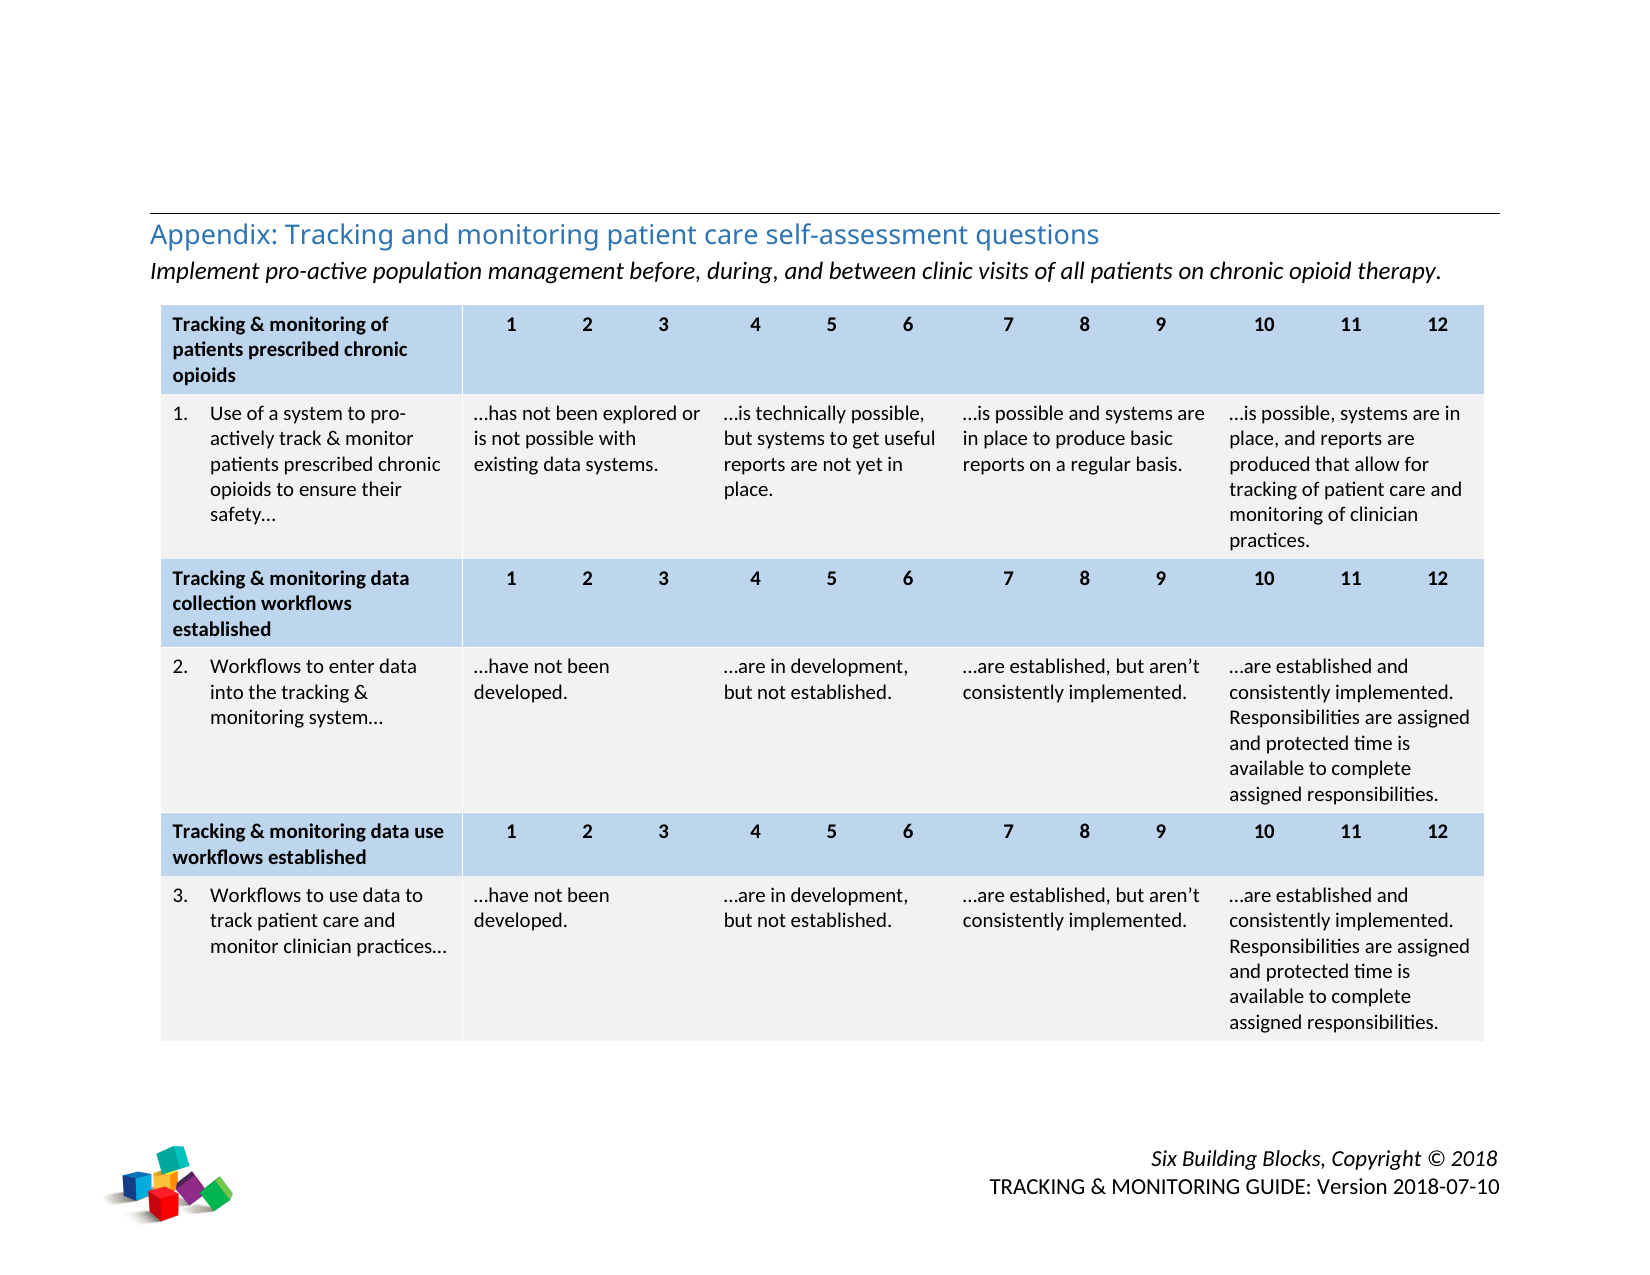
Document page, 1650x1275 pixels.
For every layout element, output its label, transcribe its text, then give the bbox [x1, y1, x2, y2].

table_cell Tracking & monitoring data collection workflows established [161, 559, 462, 647]
table_header 7 8 9 [951, 305, 1218, 394]
table_cell …are established, but aren’t consistently implemented. [951, 648, 1218, 812]
subtitle Appendix: Tracking and monitoring patient care self-assessment questions [150, 214, 1500, 252]
table_cell …is technically possible, but systems to get useful reports are not yet in place. [712, 394, 951, 559]
table_cell 10 11 12 [1218, 813, 1484, 876]
table_cell …have not been developed. [463, 648, 712, 812]
table_cell 10 11 12 [1218, 559, 1484, 647]
table_cell Workflows to enter data into the tracking & monitoring system… [161, 648, 462, 812]
table_header 1 2 3 [463, 305, 712, 394]
table_header Tracking & monitoring of patients prescribed chronic opioids [161, 305, 462, 394]
table_header 10 11 12 [1218, 305, 1484, 394]
table_cell 7 8 9 [951, 559, 1218, 647]
table_cell …are established, but aren’t consistently implemented. [951, 876, 1218, 1041]
table_cell …have not been developed. [463, 876, 712, 1041]
table_cell 7 8 9 [951, 813, 1218, 876]
text Implement pro-active population management before, during, and between clinic visits of all patients on chronic opioid therapy. [150, 255, 1500, 286]
table_cell …are established and consistently implemented. Responsibilities are assigned and protected time is available to complete assigned responsibilities. [1218, 876, 1484, 1041]
table_cell …are established and consistently implemented. Responsibilities are assigned and protected time is available to complete assigned responsibilities. [1218, 648, 1484, 812]
table_cell Tracking & monitoring data use workflows established [161, 813, 462, 876]
table_cell …is possible and systems are in place to produce basic reports on a regular basis. [951, 394, 1218, 559]
table_cell Workflows to use data to track patient care and monitor clinician practices… [161, 876, 462, 1041]
table_cell 1 2 3 [463, 813, 712, 876]
table_cell …is possible, systems are in place, and reports are produced that allow for tracking of patient care and monitoring of clinician practices. [1218, 394, 1484, 559]
table_header 4 5 6 [712, 305, 951, 394]
table_cell …are in development, but not established. [712, 648, 951, 812]
table_cell 4 5 6 [712, 559, 951, 647]
table_cell …are in development, but not established. [712, 876, 951, 1041]
table_cell 4 5 6 [712, 813, 951, 876]
table_cell 1 2 3 [463, 559, 712, 647]
table_cell Use of a system to pro-actively track & monitor patients prescribed chronic opioids to ensure their safety… [161, 394, 462, 559]
table_cell …has not been explored or is not possible with existing data systems. [463, 394, 712, 559]
